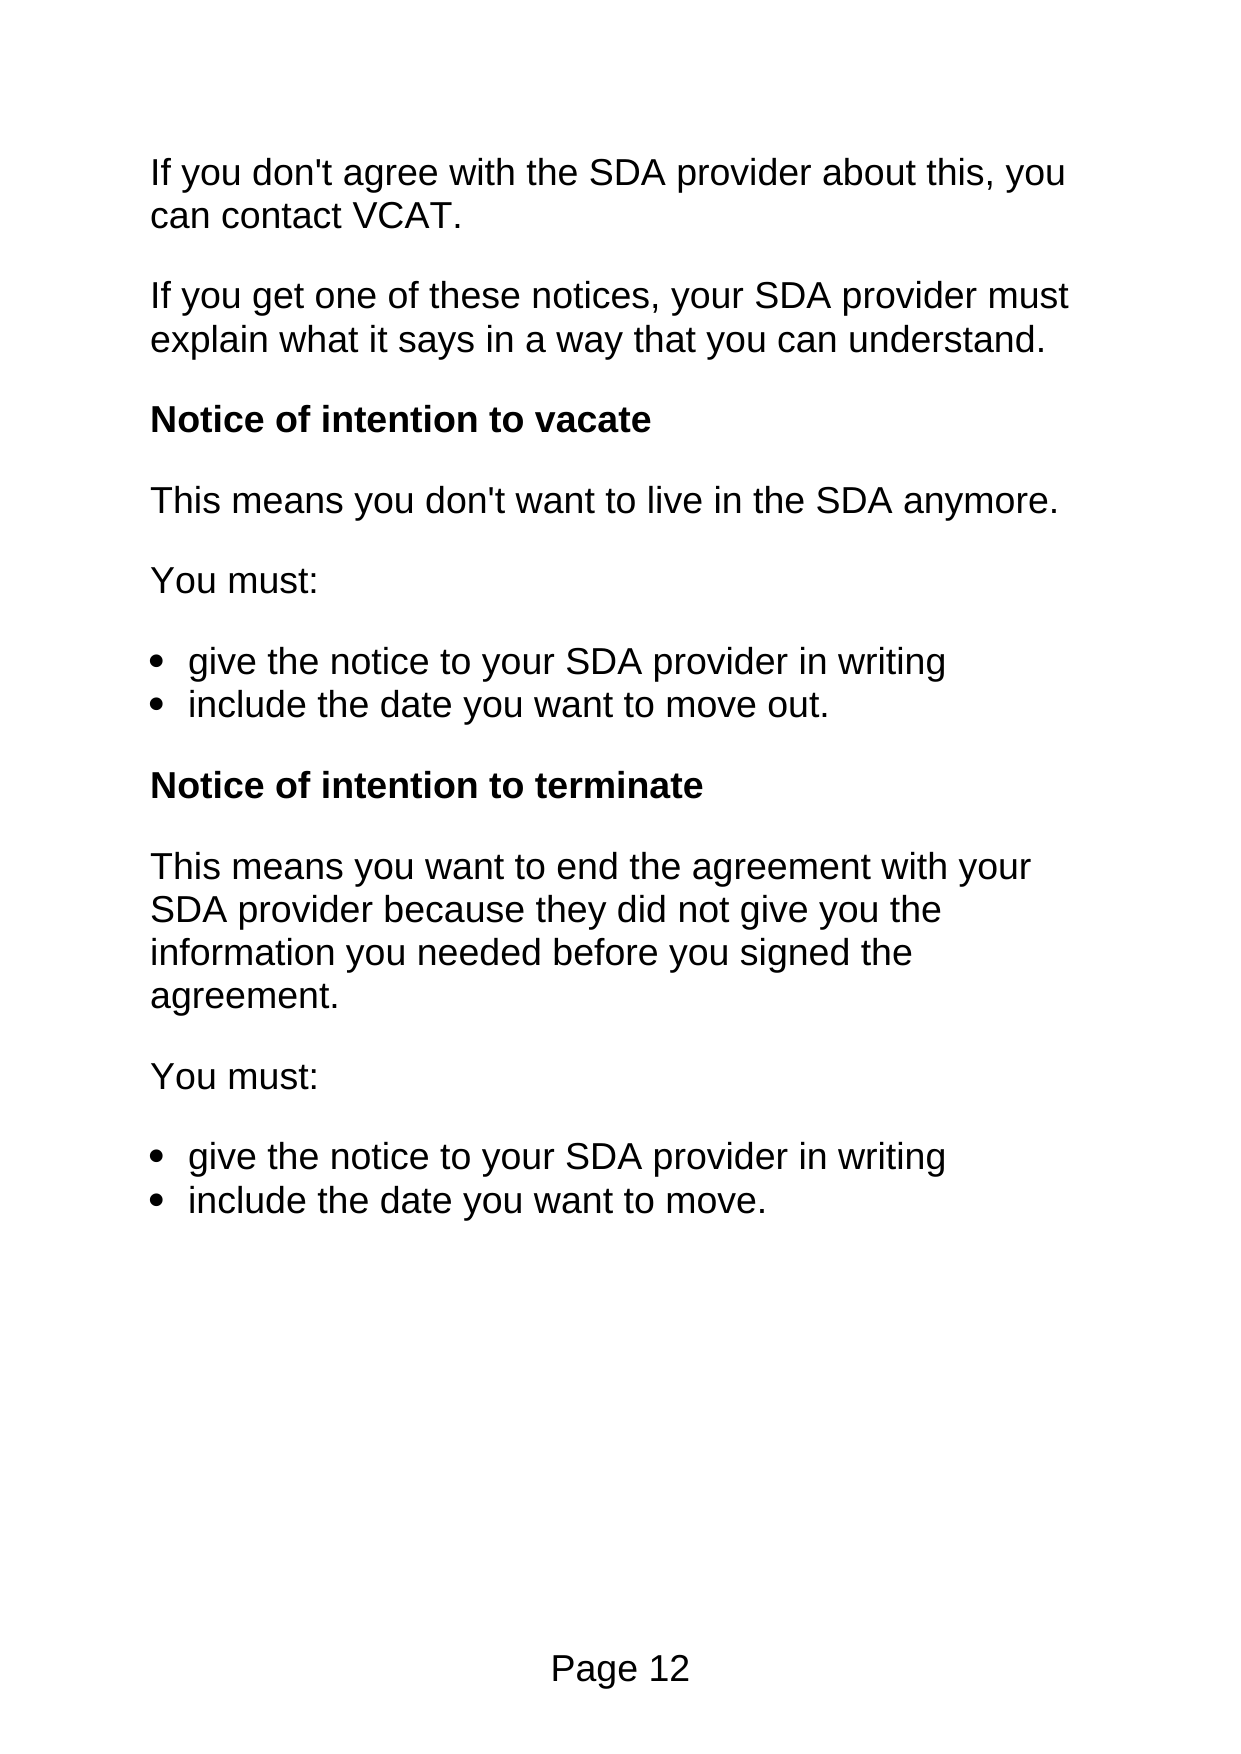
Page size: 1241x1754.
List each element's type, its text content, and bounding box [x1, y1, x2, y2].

text You must: [150, 559, 1090, 602]
list give the notice to your SDA provider in writing [150, 1134, 1090, 1178]
subtitle Notice of intention to vacate [150, 397, 1090, 441]
list include the date you want to move. [150, 1178, 1090, 1221]
subtitle Notice of intention to terminate [150, 763, 1090, 806]
text This means you don't want to live in the SDA anymore. [150, 478, 1090, 521]
list give the notice to your SDA provider in writing [150, 639, 1090, 683]
text If you get one of these notices, your SDA provider must explain what it says in a way that you can understand. [150, 274, 1090, 360]
text This means you want to end the agreement with your SDA provider because they did not give you the information you needed before you signed the agreement. [150, 844, 1090, 1016]
text If you don't agree with the SDA provider about this, you can contact VCAT. [150, 150, 1090, 236]
list include the date you want to move out. [150, 683, 1090, 726]
text You must: [150, 1054, 1090, 1097]
